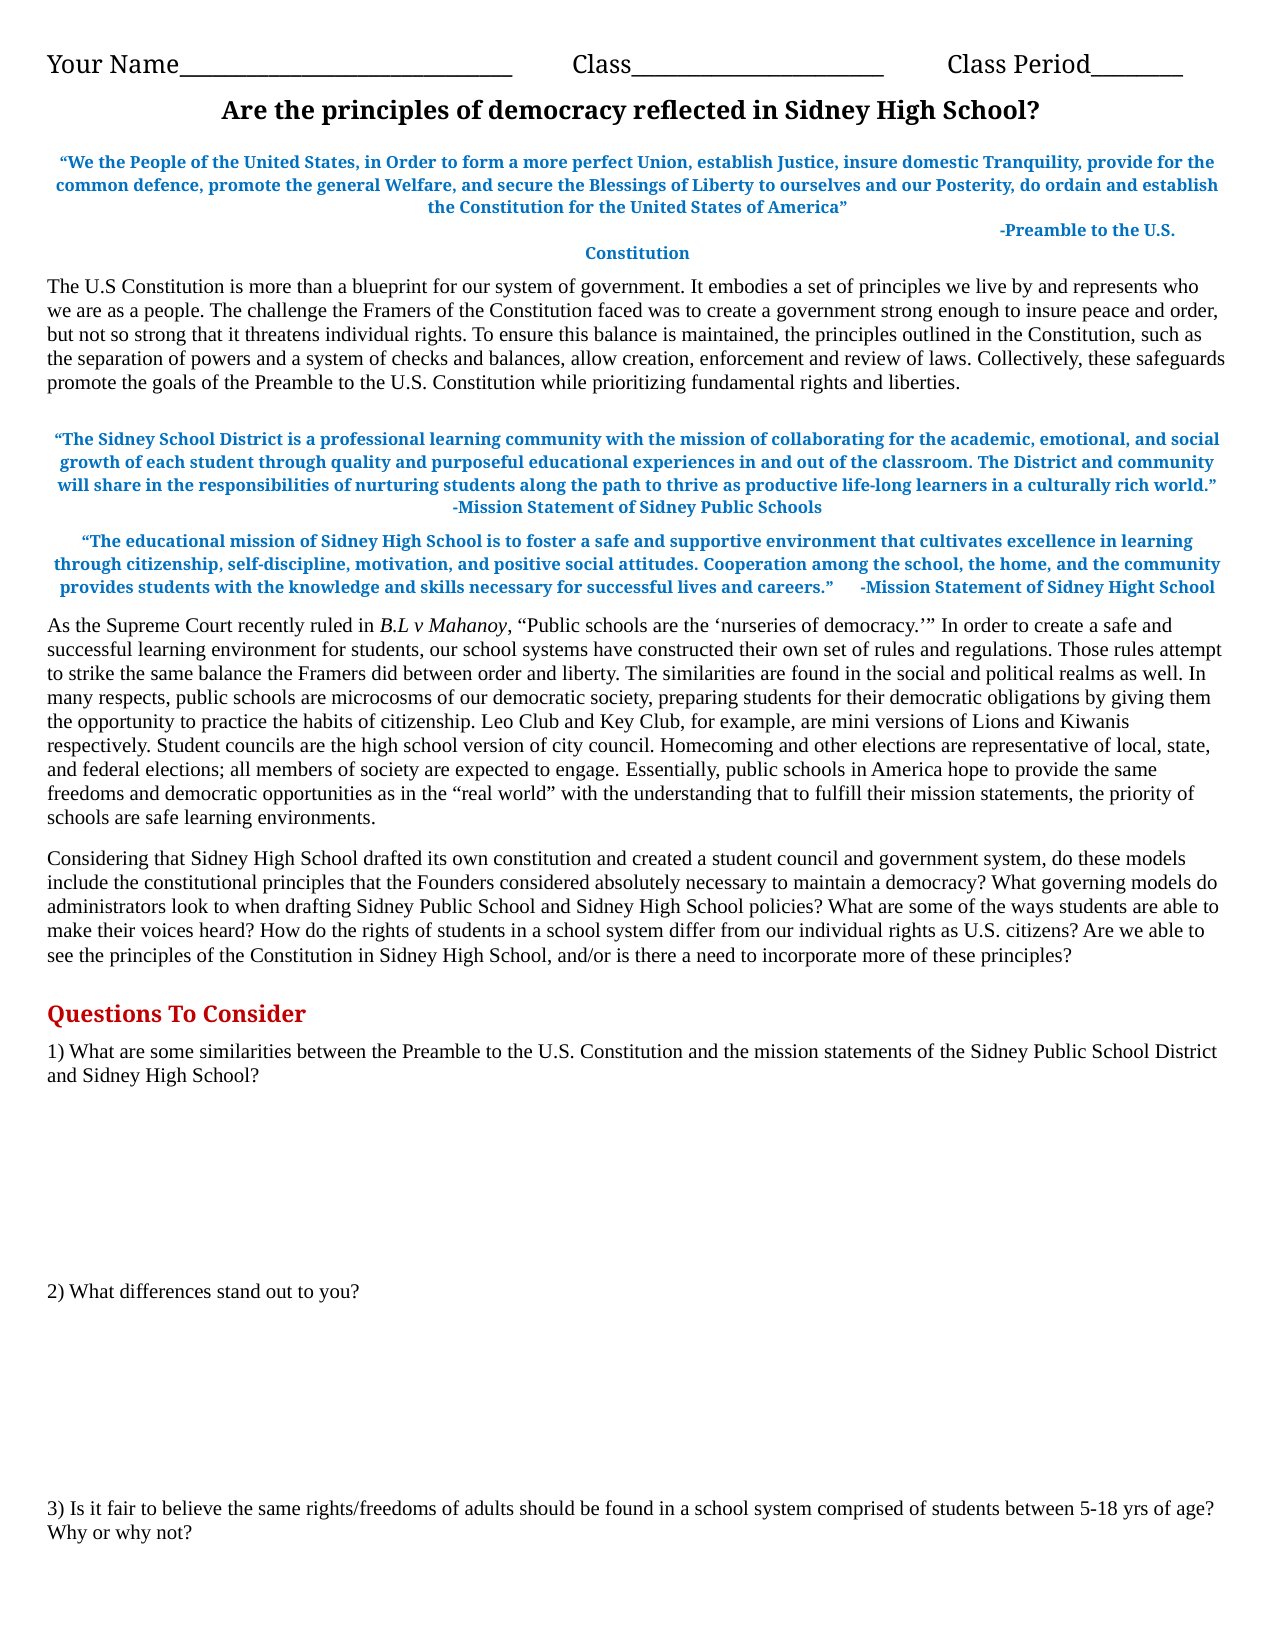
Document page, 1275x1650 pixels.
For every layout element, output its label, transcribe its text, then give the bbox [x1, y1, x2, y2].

text “We the People of the United States, in Order to form a more perfect Union, establish Justice, insure domestic Tranquility, provide for the common defence, promote the general Welfare, and secure the Blessings of Liberty to ourselves and our Posterity, do ordain and establish the Constitution for the United States of America” [47, 150, 1228, 218]
text “The Sidney School District is a professional learning community with the mission of collaborating for the academic, emotional, and social growth of each student through quality and purposeful educational experiences in and out of the classroom. The District and community will share in the responsibilities of nurturing students along the path to thrive as productive life-long learners in a culturally rich world.” -Mission Statement of Sidney Public Schools [47, 428, 1228, 519]
text Questions To Consider [47, 967, 1228, 1029]
text “The educational mission of Sidney High School is to foster a safe and supportive environment that cultivates excellence in learning through citizenship, self-discipline, motivation, and positive social attitudes. Cooperation among the school, the home, and the community provides students with the knowledge and skills necessary for successful lives and careers.” -Mission Statement of Sidney Hight School [47, 530, 1228, 598]
text Are the principles of democracy reflected in Sidney High School? [47, 81, 1228, 150]
text 1) What are some similarities between the Preamble to the U.S. Constitution and the mission statements of the Sidney Public School District and Sidney High School? [47, 1029, 1228, 1087]
text 2) What differences stand out to you? [47, 1279, 1228, 1303]
text Considering that Sidney High School drafted its own constitution and created a student council and government system, do these models include the constitutional principles that the Founders considered absolutely necessary to maintain a democracy? What governing models do administrators look to when drafting Sidney Public School and Sidney High School policies? What are some of the ways students are able to make their voices heard? How do the rights of students in a school system differ from our individual rights as U.S. citizens? Are we able to see the principles of the Constitution in Sidney High School, and/or is there a need to incorporate more of these principles? [47, 846, 1228, 967]
text 3) Is it fair to believe the same rights/freedoms of adults should be found in a school system comprised of students between 5-18 yrs of age? Why or why not? [47, 1472, 1228, 1544]
text As the Supreme Court recently ruled in B.L v Mahanoy, “Public schools are the ‘nurseries of democracy.’” In order to create a safe and successful learning environment for students, our school systems have constructed their own set of rules and regulations. Those rules attempt to strike the same balance the Framers did between order and liberty. The similarities are found in the social and political realms as well. In many respects, public schools are microcosms of our democratic society, preparing students for their democratic obligations by giving them the opportunity to practice the habits of citizenship. Leo Club and Key Club, for example, are mini versions of Lions and Kiwanis respectively. Student councils are the high school version of city council. Homecoming and other elections are representative of local, state, and federal elections; all members of society are expected to engage. Essentially, public schools in America hope to provide the same freedoms and democratic opportunities as in the “real world” with the understanding that to fulfill their mission statements, the priority of schools are safe learning environments. [47, 613, 1228, 829]
text -Preamble to the U.S. Constitution [47, 218, 1228, 264]
text Your Name______________________________ Class______________________ Class Period________ [47, 47, 1228, 81]
text The U.S Constitution is more than a blueprint for our system of government. It embodies a set of principles we live by and represents who we are as a people. The challenge the Framers of the Constitution faced was to create a government strong enough to insure peace and order, but not so strong that it threatens individual rights. To ensure this balance is maintained, the principles outlined in the Constitution, such as the separation of powers and a system of checks and balances, allow creation, enforcement and review of laws. Collectively, these safeguards promote the goals of the Preamble to the U.S. Constitution while prioritizing fundamental rights and liberties. [47, 264, 1228, 394]
